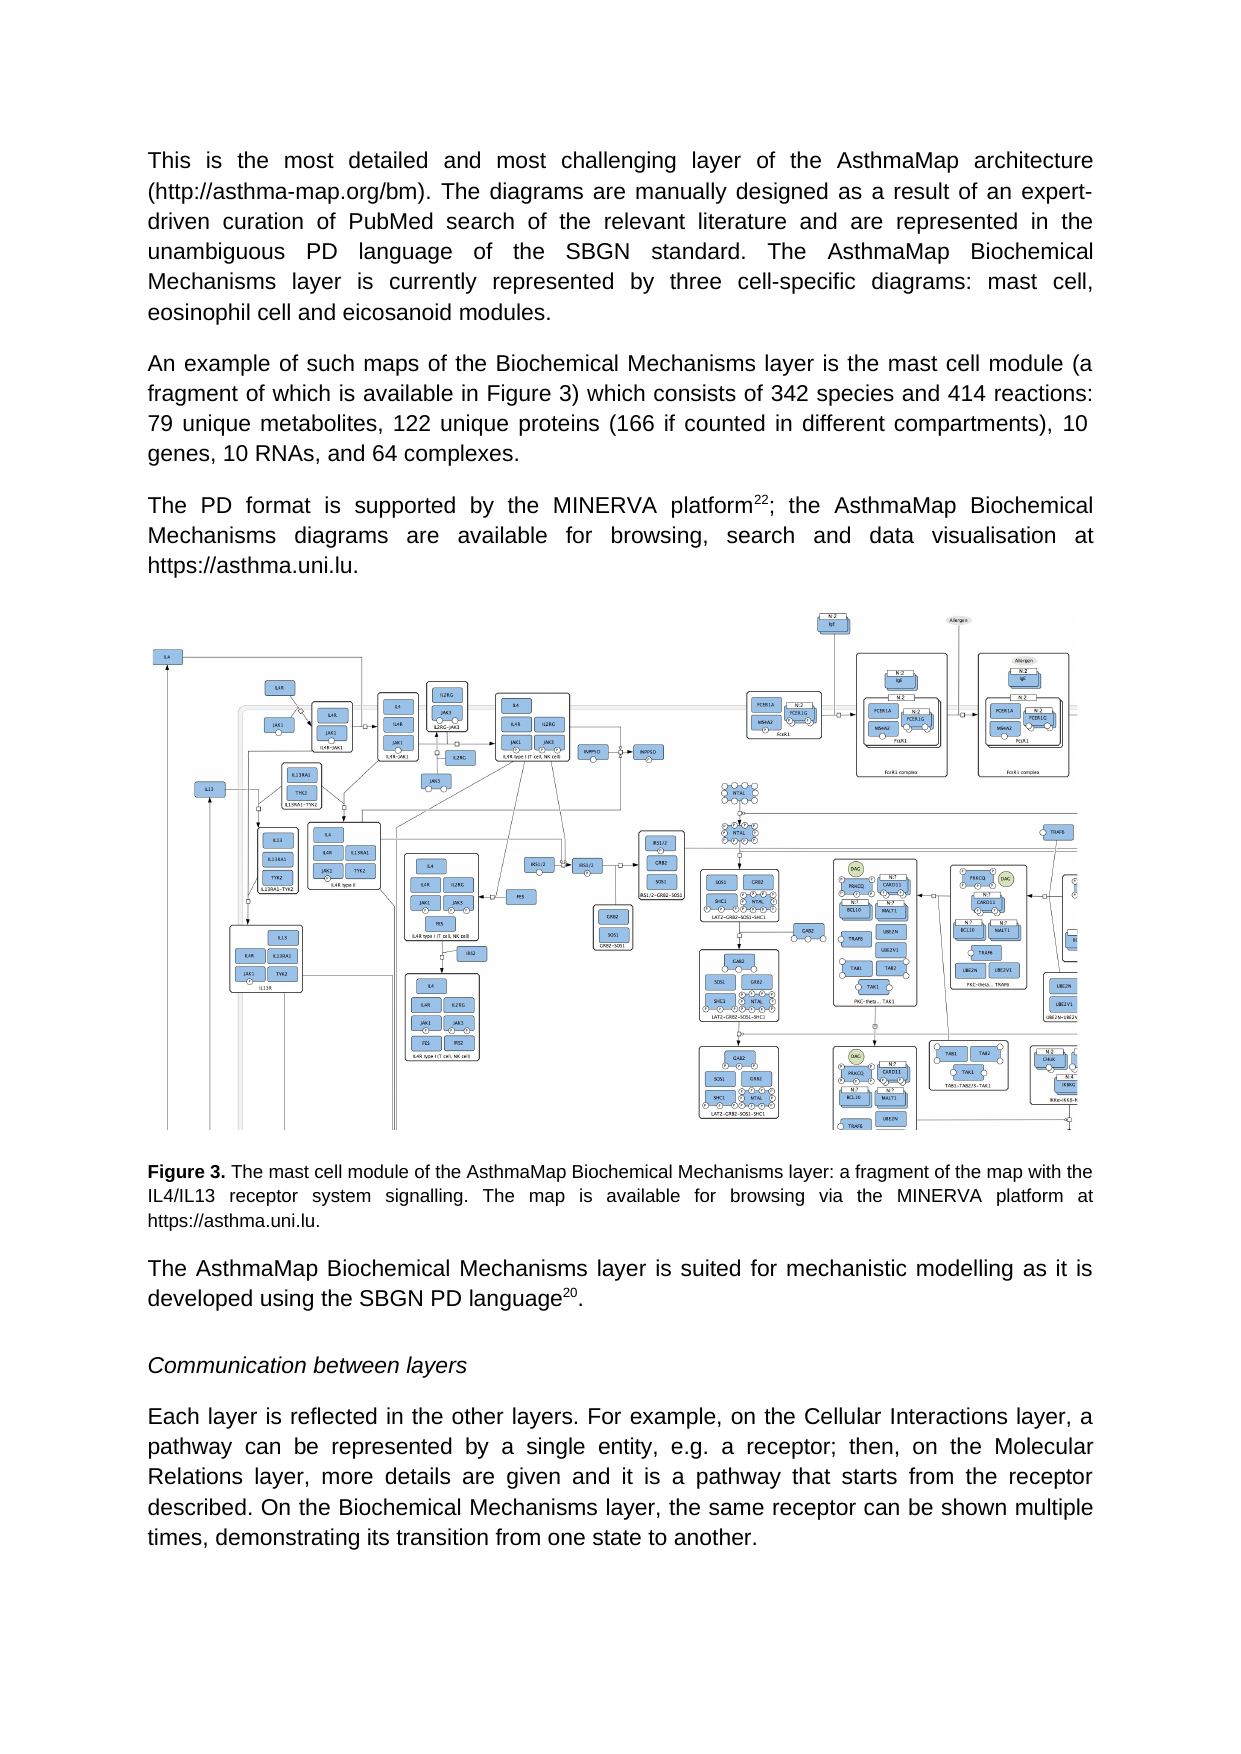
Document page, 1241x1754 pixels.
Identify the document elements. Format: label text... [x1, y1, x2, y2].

text Figure 3. The mast cell module of the AsthmaMap Biochemical Mechanisms layer: a fragment of the map with the IL4/IL13 receptor system signalling. The map is available for browsing via the MINERVA platform at https://asthma.uni.lu. [147, 1161, 1093, 1231]
text The AsthmaMap Biochemical Mechanisms layer is suited for mechanistic modelling as it is developed using the SBGN PD language20. [147, 1254, 1094, 1311]
text This is the most detailed and most challenging layer of the AsthmaMap architecture (http://asthma-map.org/bm). The diagrams are manually designed as a result of an expert- driven curation of PubMed search of the relevant literature and are represented in the unambiguous PD language of the SBGN standard. The AsthmaMap Biochemical Mechanisms layer is currently represented by three cell-specific diagrams: mast cell, eosinophil cell and eicosanoid modules. [147, 147, 1094, 325]
text genes, 10 RNAs, and 64 complexes. [147, 441, 1105, 466]
text Communication between layers [147, 1352, 1105, 1378]
picture [152, 613, 1078, 1130]
text Each layer is reflected in the other layers. For example, on the Cellular Interactions layer, a pathway can be represented by a single entity, e.g. a receptor; then, on the Molecular Relations layer, more details are given and it is a pathway that starts from the receptor described. On the Biochemical Mechanisms layer, the same receptor can be shown multiple times, demonstrating its transition from one state to another. [147, 1403, 1093, 1550]
text An example of such maps of the Biochemical Mechanisms layer is the mast cell module (a fragment of which is available in Figure 3) which consists of 342 species and 414 reactions: 79 unique metabolites, 122 unique proteins (166 if counted in different compartments), 10 [147, 350, 1094, 437]
text The PD format is supported by the MINERVA platform22; the AsthmaMap Biochemical Mechanisms diagrams are available for browsing, search and data visualisation at https://asthma.uni.lu. [147, 492, 1093, 578]
